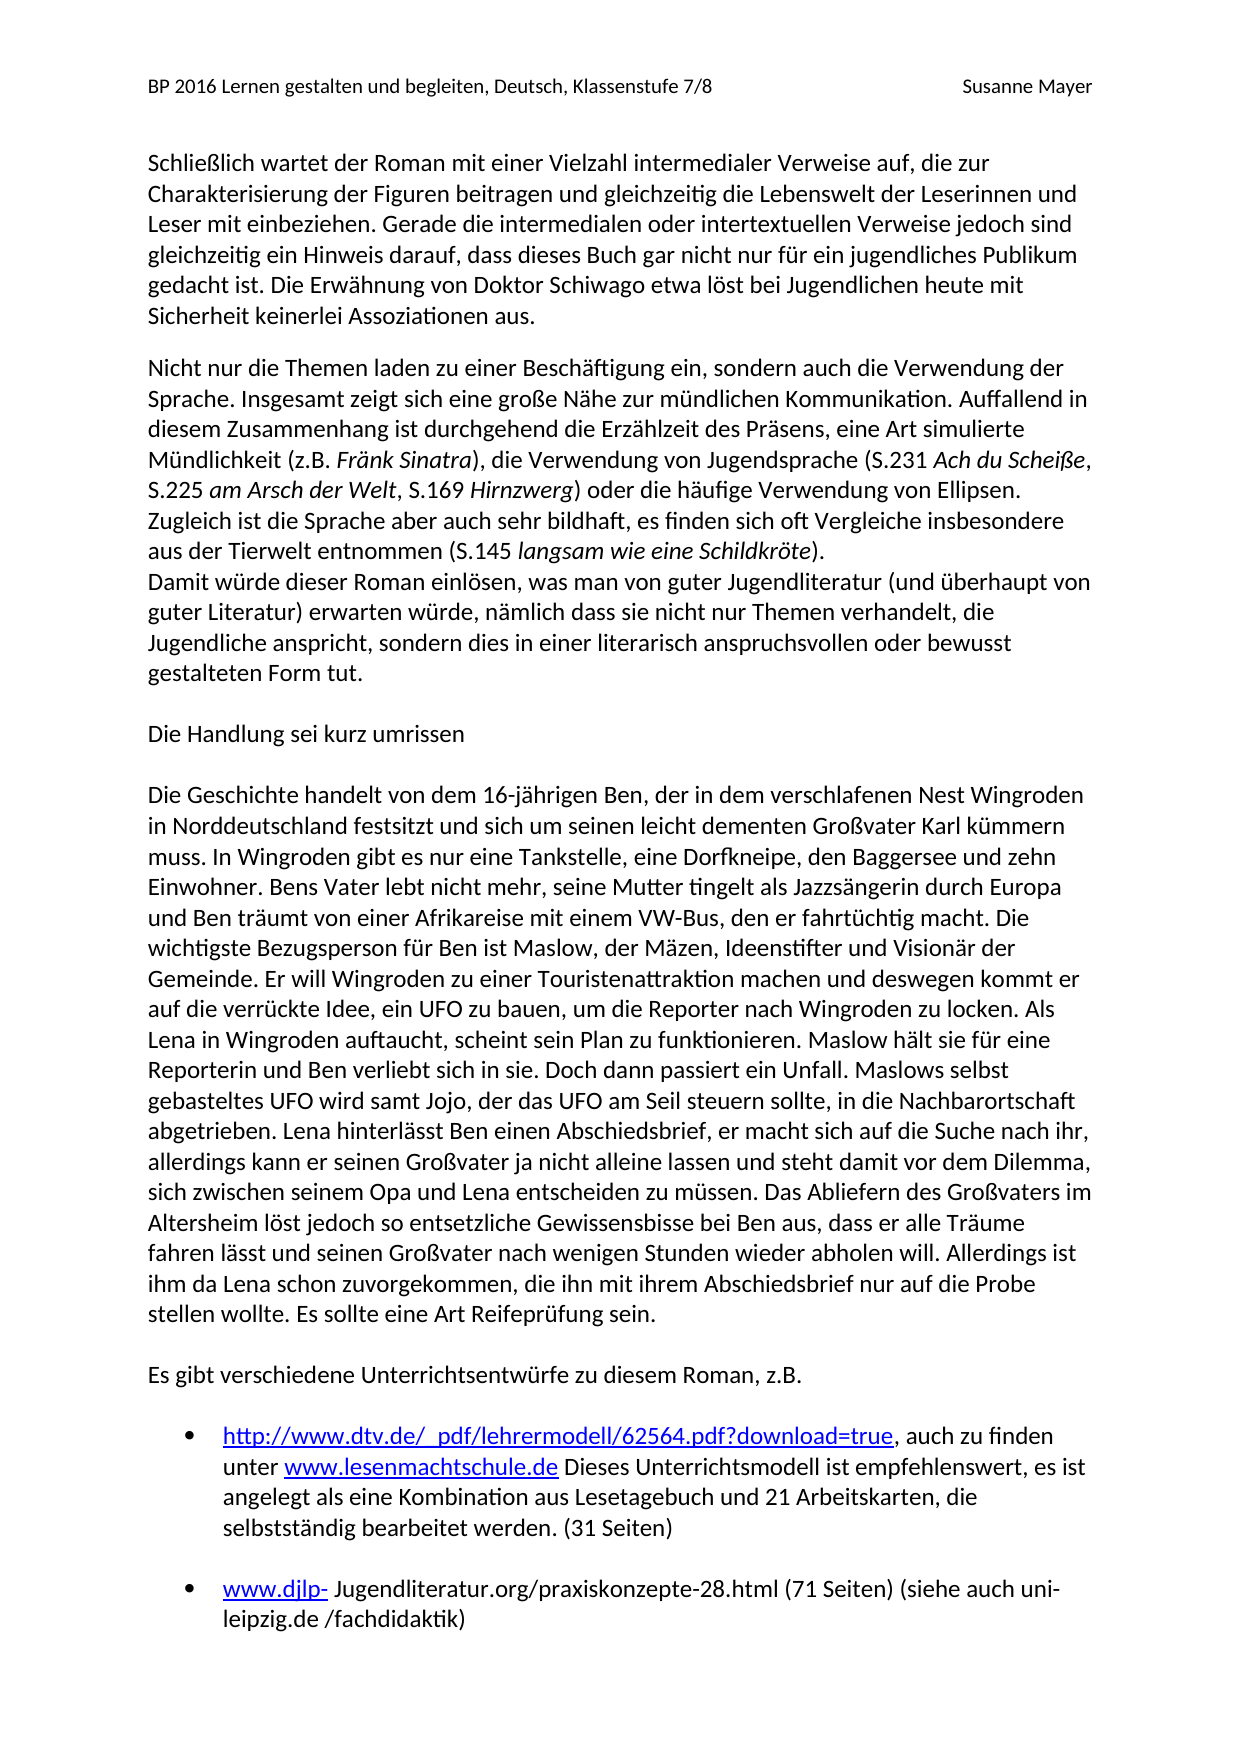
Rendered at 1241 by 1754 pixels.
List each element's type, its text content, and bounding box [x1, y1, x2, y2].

text Es gibt verschiedene Unterrichtsentwürfe zu diesem Roman, z.B. [148, 1359, 1093, 1390]
text Nicht nur die Themen laden zu einer Beschäftigung ein, sondern auch die Verwendung der Sprache. Insgesamt zeigt sich eine große Nähe zur mündlichen Kommunikation. Auffallend in diesem Zusammenhang ist durchgehend die Erzählzeit des Präsens, eine Art simulierte Mündlichkeit (z.B. Fränk Sinatra), die Verwendung von Jugendsprache (S.231 Ach du Scheiße, S.225 am Arsch der Welt, S.169 Hirnzwerg) oder die häufige Verwendung von Ellipsen. Zugleich ist die Sprache aber auch sehr bildhaft, es finden sich oft Vergleiche insbesondere aus der Tierwelt entnommen (S.145 langsam wie eine Schildkröte). [148, 352, 1093, 566]
list http://www.dtv.de/_pdf/lehrermodell/62564.pdf?download=true, auch zu finden unter www.lesenmachtschule.de Dieses Unterrichtsmodell ist empfehlenswert, es ist angelegt als eine Kombination aus Lesetagebuch und 21 Arbeitskarten, die selbstständig bearbeitet werden. (31 Seiten) [185, 1421, 1093, 1543]
text Die Handlung sei kurz umrissen [148, 718, 1093, 749]
list www.djlp- Jugendliteratur.org/praxiskonzepte-28.html (71 Seiten) (siehe auch uni-leipzig.de /fachdidaktik) [185, 1573, 1093, 1634]
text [148, 148, 1093, 331]
text Damit würde dieser Roman einlösen, was man von guter Jugendliteratur (und überhaupt von guter Literatur) erwarten würde, nämlich dass sie nicht nur Themen verhandelt, die Jugendliche anspricht, sondern dies in einer literarisch anspruchsvollen oder bewusst gestalteten Form tut. [148, 566, 1093, 688]
text Die Geschichte handelt von dem 16-jährigen Ben, der in dem verschlafenen Nest Wingroden in Norddeutschland festsitzt und sich um seinen leicht dementen Großvater Karl kümmern muss. In Wingroden gibt es nur eine Tankstelle, eine Dorfkneipe, den Baggersee und zehn Einwohner. Bens Vater lebt nicht mehr, seine Mutter tingelt als Jazzsängerin durch Europa und Ben träumt von einer Afrikareise mit einem VW-Bus, den er fahrtüchtig macht. Die wichtigste Bezugsperson für Ben ist Maslow, der Mäzen, Ideenstifter und Visionär der Gemeinde. Er will Wingroden zu einer Touristenattraktion machen und deswegen kommt er auf die verrückte Idee, ein UFO zu bauen, um die Reporter nach Wingroden zu locken. Als Lena in Wingroden auftaucht, scheint sein Plan zu funktionieren. Maslow hält sie für eine Reporterin und Ben verliebt sich in sie. Doch dann passiert ein Unfall. Maslows selbst gebasteltes UFO wird samt Jojo, der das UFO am Seil steuern sollte, in die Nachbarortschaft abgetrieben. Lena hinterlässt Ben einen Abschiedsbrief, er macht sich auf die Suche nach ihr, allerdings kann er seinen Großvater ja nicht alleine lassen und steht damit vor dem Dilemma, sich zwischen seinem Opa und Lena entscheiden zu müssen. Das Abliefern des Großvaters im Altersheim löst jedoch so entsetzliche Gewissensbisse bei Ben aus, dass er alle Träume fahren lässt und seinen Großvater nach wenigen Stunden wieder abholen will. Allerdings ist ihm da Lena schon zuvorgekommen, die ihn mit ihrem Abschiedsbrief nur auf die Probe stellen wollte. Es sollte eine Art Reifeprüfung sein. [148, 779, 1093, 1329]
